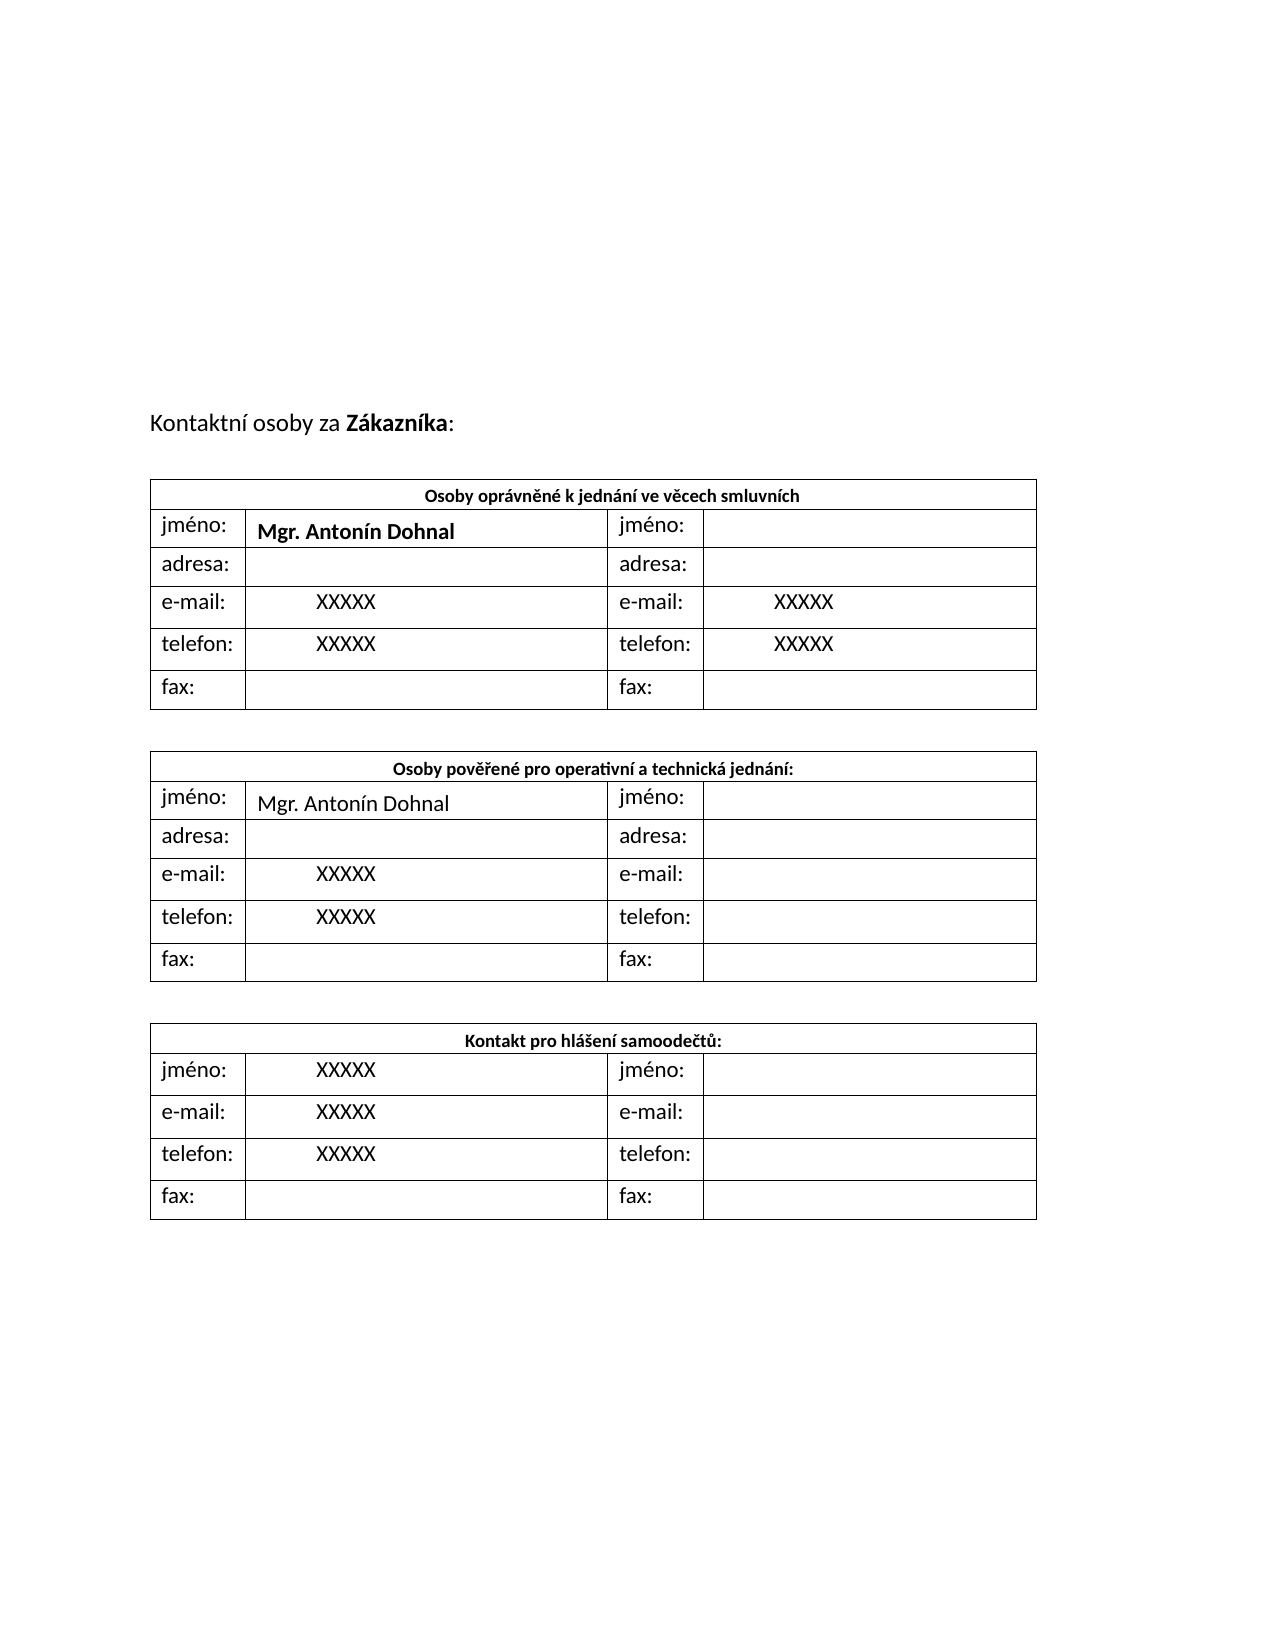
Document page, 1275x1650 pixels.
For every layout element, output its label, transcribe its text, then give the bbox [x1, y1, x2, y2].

table_cell XXXXX [704, 629, 1036, 670]
table_cell Mgr. Antonín Dohnal [246, 510, 607, 547]
table_cell XXXXX [246, 1054, 607, 1095]
table_cell jméno: [151, 782, 245, 819]
table_cell adresa: [608, 820, 703, 858]
table_cell fax: [608, 1181, 703, 1218]
table_cell telefon: [151, 1139, 245, 1180]
table_cell fax: [151, 1181, 245, 1218]
table_cell [704, 671, 1036, 709]
table_cell adresa: [151, 548, 245, 586]
table_cell fax: [608, 671, 703, 709]
table_cell telefon: [151, 629, 245, 670]
table_cell XXXXX [246, 859, 607, 900]
table_cell [246, 671, 607, 709]
table_cell adresa: [151, 820, 245, 858]
table_cell [704, 1096, 1036, 1138]
table_cell Mgr. Antonín Dohnal [246, 782, 607, 819]
table_cell fax: [151, 944, 245, 981]
table_header Osoby oprávněné k jednání ve věcech smluvních [151, 480, 1036, 508]
table_cell telefon: [608, 901, 703, 942]
table_cell fax: [151, 671, 245, 709]
table_cell XXXXX [246, 1096, 607, 1138]
table_cell telefon: [608, 629, 703, 670]
table_cell [704, 1054, 1036, 1095]
table_cell e-mail: [151, 1096, 245, 1138]
table_cell jméno: [151, 510, 245, 547]
table_cell [246, 1181, 607, 1218]
table_cell e-mail: [151, 859, 245, 900]
table_cell [704, 820, 1036, 858]
table_cell adresa: [608, 548, 703, 586]
table_cell [704, 944, 1036, 981]
table_cell [704, 901, 1036, 942]
table_cell e-mail: [151, 587, 245, 628]
table_cell telefon: [608, 1139, 703, 1180]
table_header Kontakt pro hlášení samoodečtů: [151, 1024, 1036, 1053]
table_cell [246, 820, 607, 858]
table_cell XXXXX [246, 587, 607, 628]
text Kontaktní osoby za Zákazníka: [150, 409, 1125, 437]
table_cell [704, 782, 1036, 819]
table_cell jméno: [608, 1054, 703, 1095]
table_cell [704, 859, 1036, 900]
table_cell fax: [608, 944, 703, 981]
table_cell jméno: [151, 1054, 245, 1095]
table_cell XXXXX [246, 1139, 607, 1180]
table_cell XXXXX [246, 629, 607, 670]
table_cell e-mail: [608, 587, 703, 628]
table_cell [704, 1139, 1036, 1180]
table_cell [704, 548, 1036, 586]
table_cell [704, 510, 1036, 547]
table_cell [704, 1181, 1036, 1218]
table_cell [246, 548, 607, 586]
table_cell XXXXX [704, 587, 1036, 628]
table_header Osoby pověřené pro operativní a technická jednání: [151, 752, 1036, 781]
table_cell jméno: [608, 510, 703, 547]
table_cell e-mail: [608, 859, 703, 900]
table_cell telefon: [151, 901, 245, 942]
table_cell e-mail: [608, 1096, 703, 1138]
table_cell XXXXX [246, 901, 607, 942]
table_cell [246, 944, 607, 981]
table_cell jméno: [608, 782, 703, 819]
